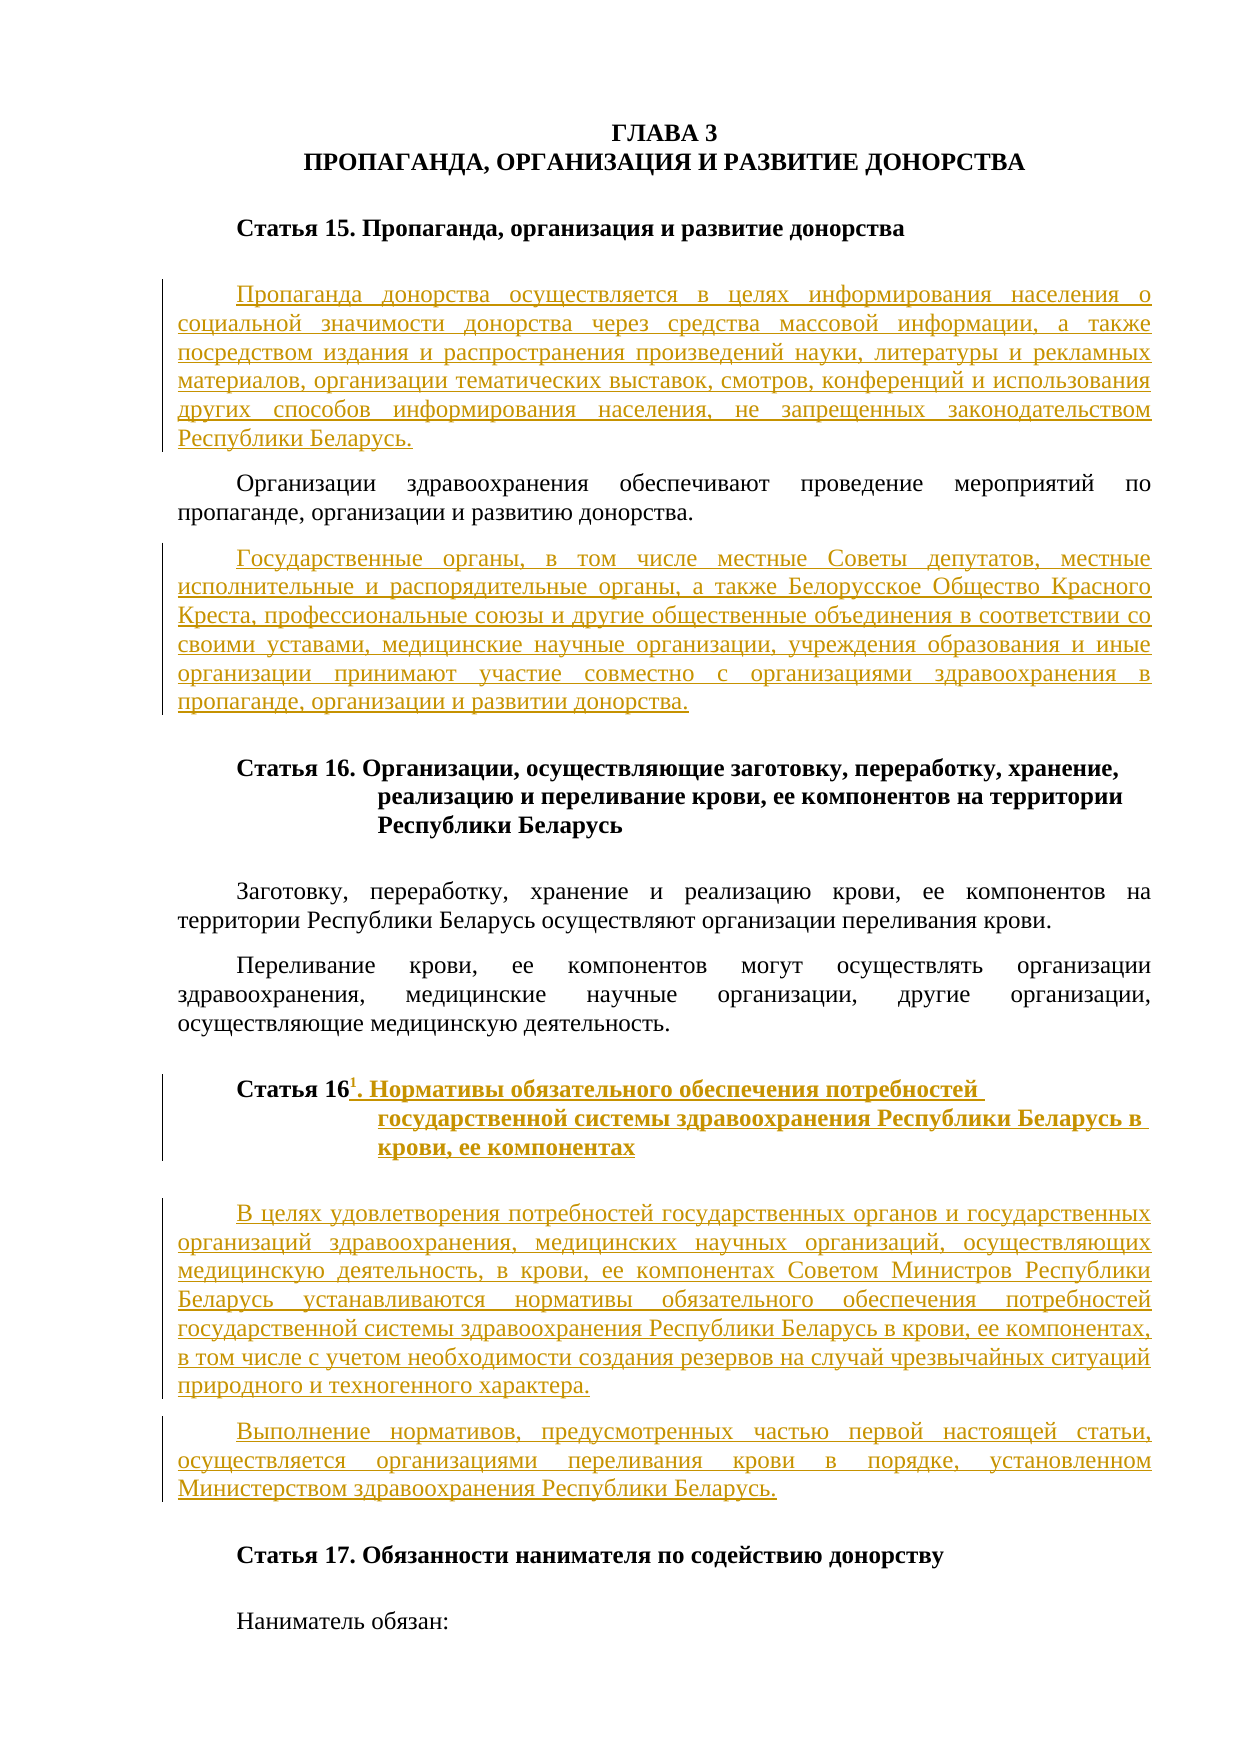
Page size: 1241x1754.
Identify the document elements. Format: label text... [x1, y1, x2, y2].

text Наниматель обязан: [177, 1606, 1152, 1635]
text Статья 16. Организации, осуществляющие заготовку, переработку, хранение, реализацию и переливание крови, ее компонентов на территории Республики Беларусь [236, 753, 1152, 839]
text Переливание крови, ее компонентов могут осуществлять организации здравоохранения, медицинские научные организации, другие организации, осуществляющие медицинскую деятельность. [177, 951, 1152, 1037]
text ГЛАВА 3 ПРОПАГАНДА, ОРГАНИЗАЦИЯ И РАЗВИТИЕ ДОНОРСТВА [177, 118, 1152, 176]
text Статья 16 [236, 1074, 1152, 1161]
text Организации здравоохранения обеспечивают проведение мероприятий по пропаганде, организации и развитию донорства. [177, 468, 1152, 526]
text Статья 17. Обязанности нанимателя по содействию донорству [236, 1540, 1152, 1568]
text Заготовку, переработку, хранение и реализацию крови, ее компонентов на территории Республики Беларусь осуществляют организации переливания крови. [177, 876, 1152, 934]
text Статья 15. Пропаганда, организация и развитие донорства [236, 213, 1152, 242]
